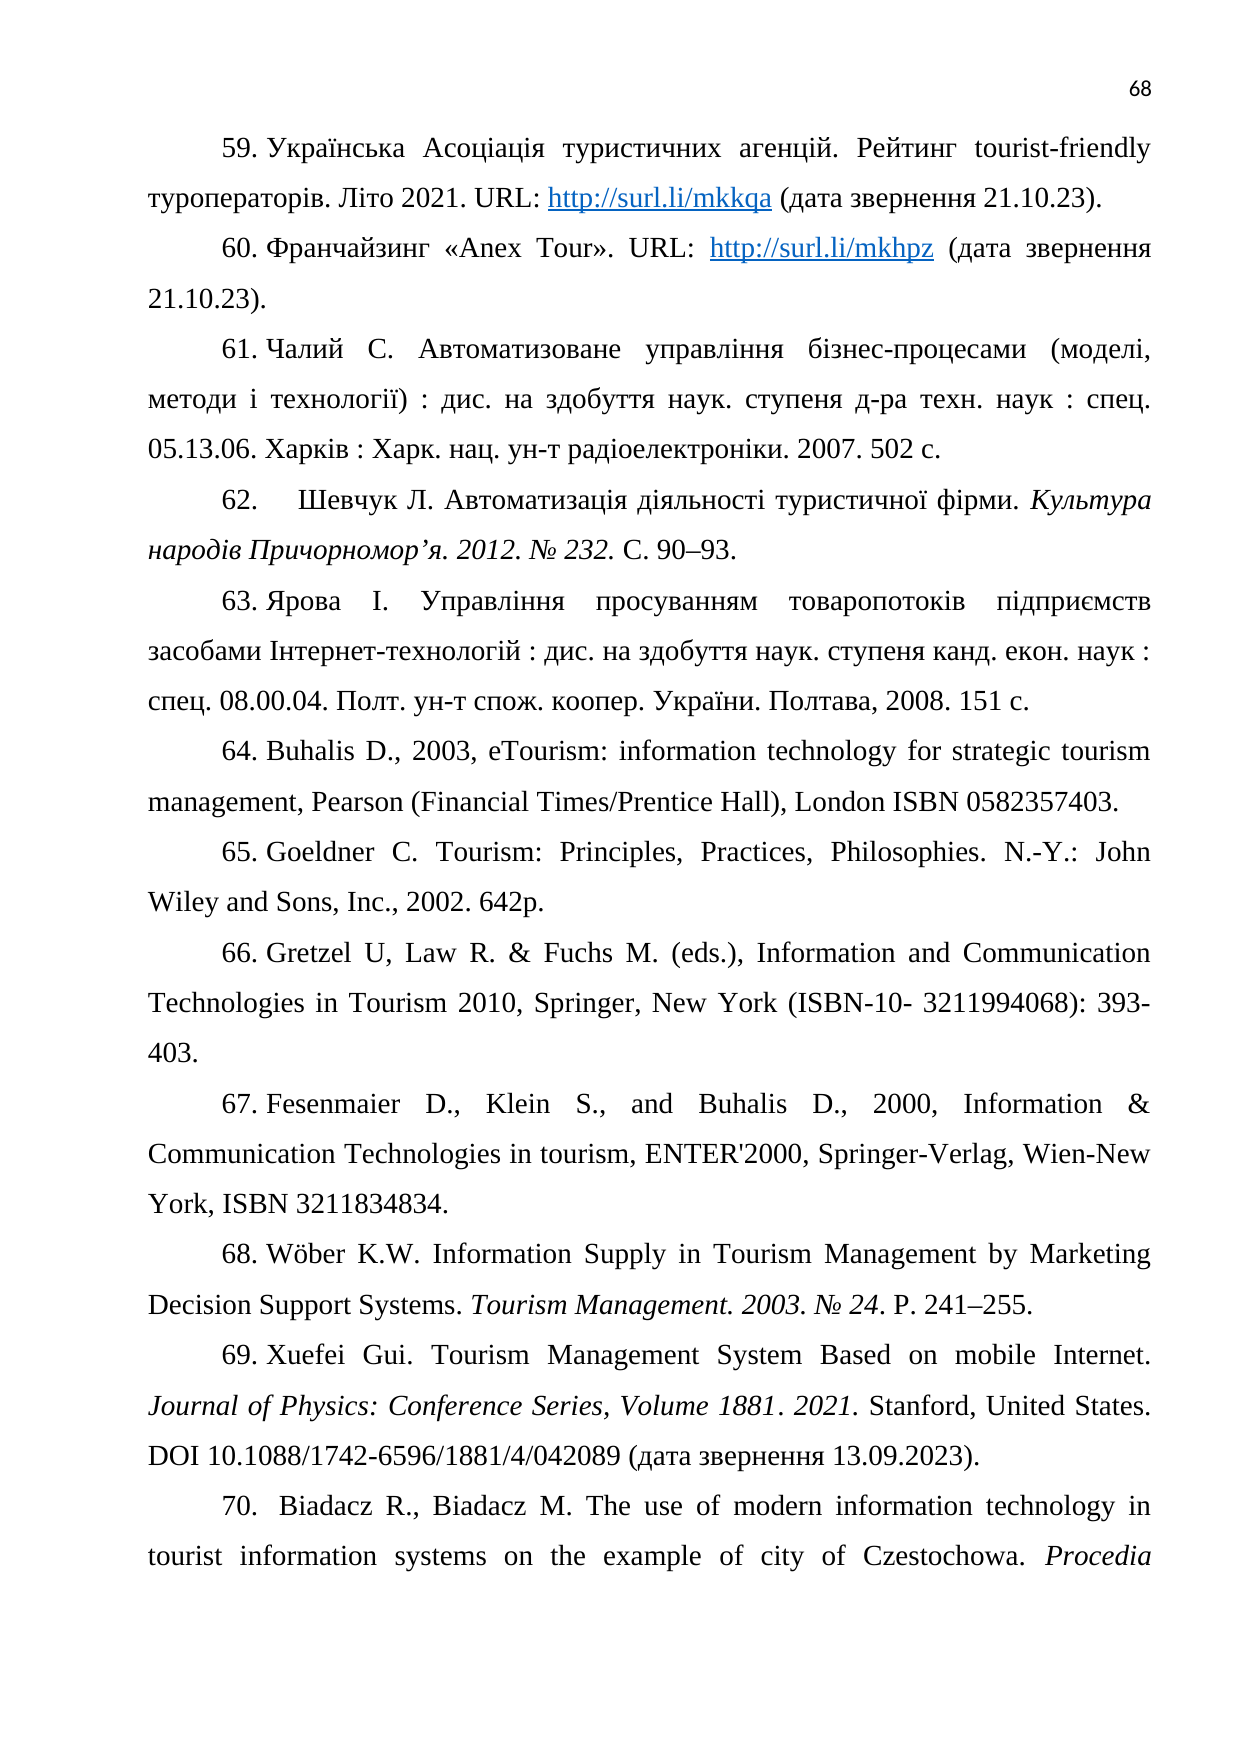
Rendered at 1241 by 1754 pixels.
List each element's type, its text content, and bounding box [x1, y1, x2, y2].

list Gretzel U, Law R. & Fuchs M. (eds.), Information and Communication Technologies in Tourism 2010, Springer, New York (ISBN-10- 3211994068): 393-403. [148, 935, 1152, 1069]
list Fesenmaier D., Klein S., and Buhalis D., 2000, Information & Communication Technologies in tourism, ENTER'2000, Springer-Verlag, Wien-New York, ISBN 3211834834. [148, 1086, 1152, 1220]
list Wöber K.W. Information Supply in Tourism Management by Marketing Decision Support Systems. Tourism Management. 2003. № 24. Р. 241–255. [148, 1237, 1152, 1321]
list Buhalis D., 2003, eTourism: information technology for strategic tourism management, Pearson (Financial Times/Prentice Hall), London ISBN 0582357403. [148, 733, 1152, 817]
list Шевчук Л. Автоматизація діяльності туристичної фірми. Культура народів Причорномор’я. 2012. № 232. С. 90–93. [148, 482, 1152, 566]
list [148, 1488, 1152, 1572]
list Чалий С. Автоматизоване управління бізнес-процесами (моделі, методи і технології) : дис. на здобуття наук. ступеня д-ра техн. наук : спец. 05.13.06. Харків : Харк. нац. ун-т радіоелектроніки. 2007. 502 с. [148, 331, 1152, 465]
list Франчайзинг «Anex Tour». URL: http://surl.li/mkhpz (дата звернення 21.10.23). [148, 230, 1152, 314]
list Xuefei Gui. Tourism Management System Based on mobile Internet. Journal of Physics: Conference Series, Volume 1881. 2021. Stanford, United States. DOI 10.1088/1742-6596/1881/4/042089 (дата звернення 13.09.2023). [148, 1337, 1152, 1471]
list Українська Асоціація туристичних агенцій. Рейтинг tourist-friendly туроператорів. Літо 2021. URL: http://surl.li/mkkqa (дата звернення 21.10.23). [148, 130, 1152, 214]
list Ярова І. Управління просуванням товаропотоків підприємств засобами Інтернет-технологій : дис. на здобуття наук. ступеня канд. екон. наук : спец. 08.00.04. Полт. ун-т спож. коопер. України. Полтава, 2008. 151 с. [148, 583, 1152, 717]
list Goeldner C. Tourism: Principles, Practices, Philosophies. N.-Y.: John Wiley and Sons, Inc., 2002. 642p. [148, 834, 1152, 918]
